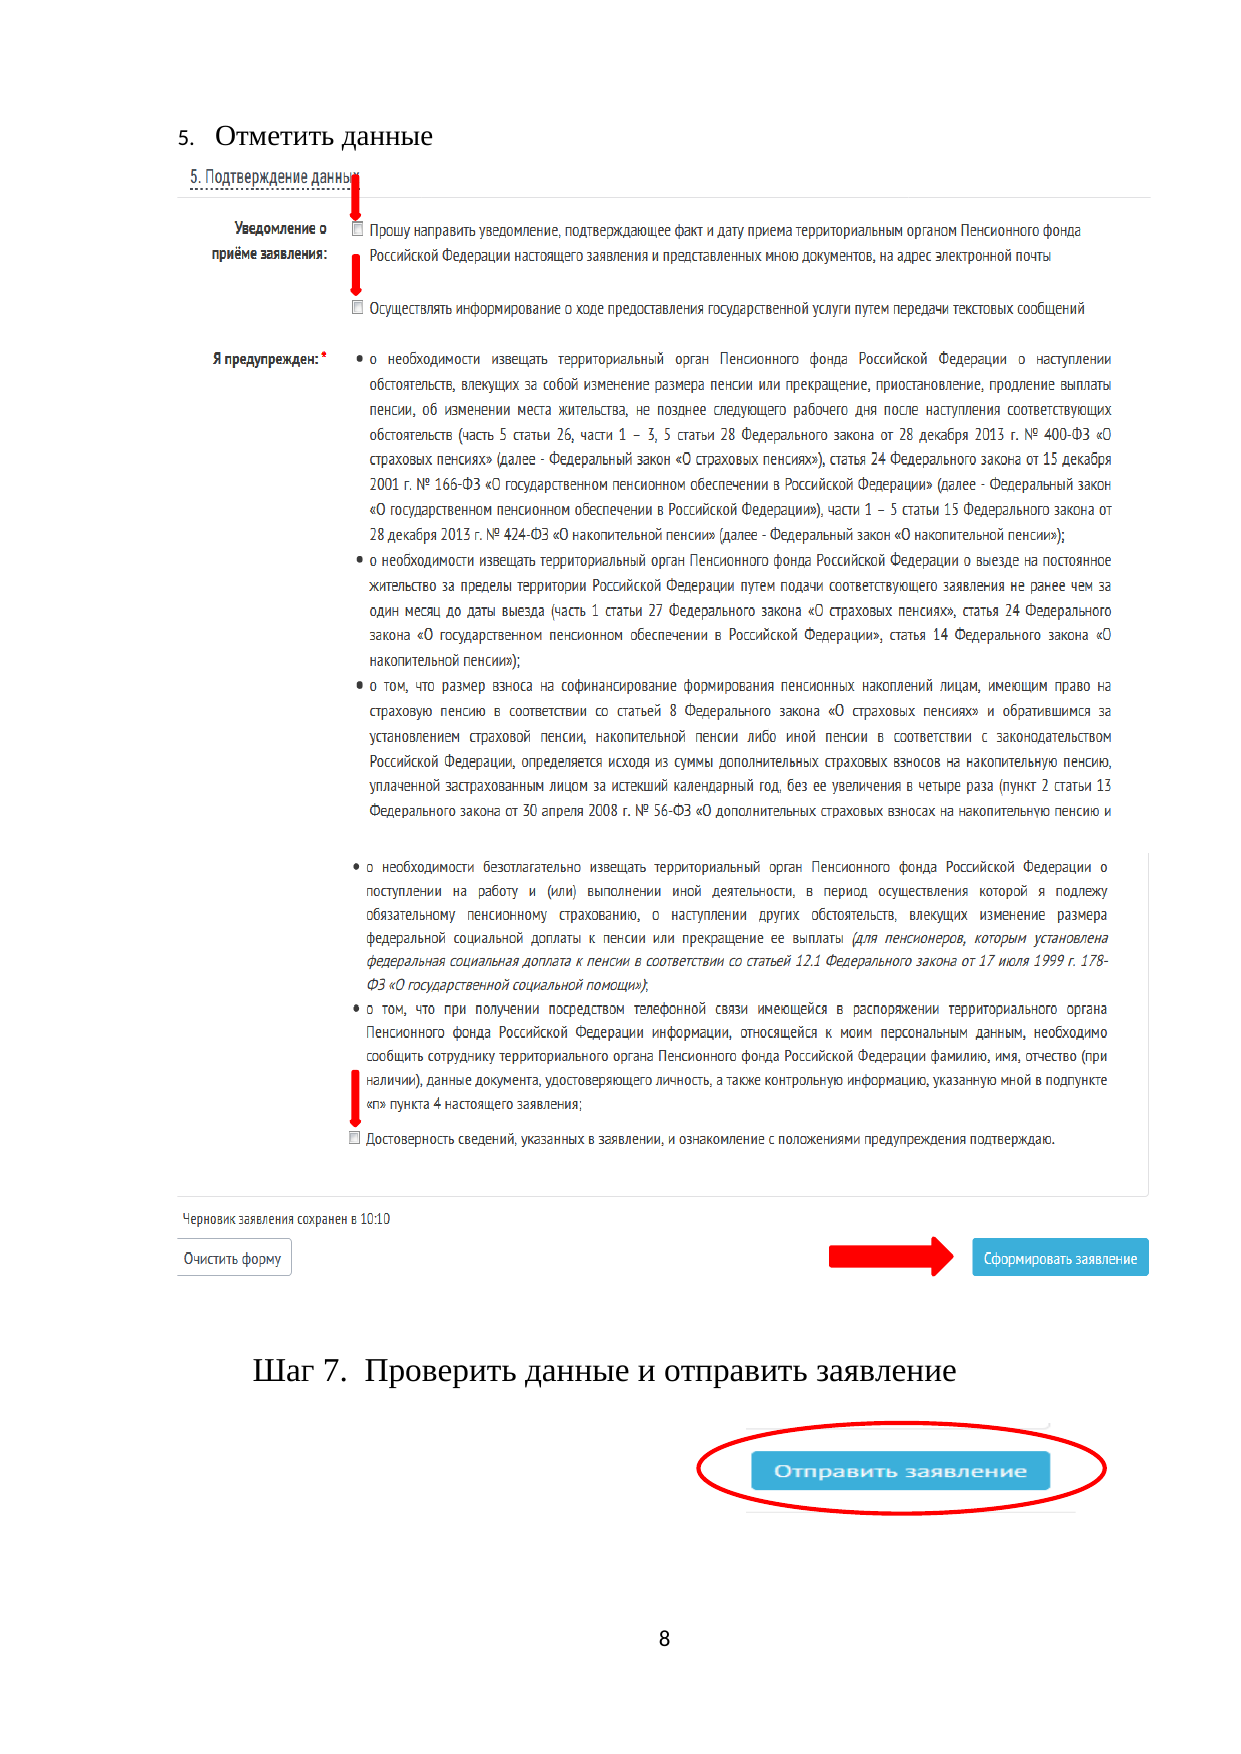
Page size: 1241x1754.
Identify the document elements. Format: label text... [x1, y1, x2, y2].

picture [177, 853, 1151, 1284]
picture [971, 1495, 1076, 1514]
picture [177, 156, 1151, 818]
picture [746, 1500, 832, 1514]
list Отметить данные [177, 118, 1152, 152]
text Шаг 7. Проверить данные и отправить заявление [177, 1350, 1152, 1388]
picture [977, 1423, 1076, 1442]
picture [746, 1423, 826, 1436]
picture [746, 1426, 1076, 1511]
